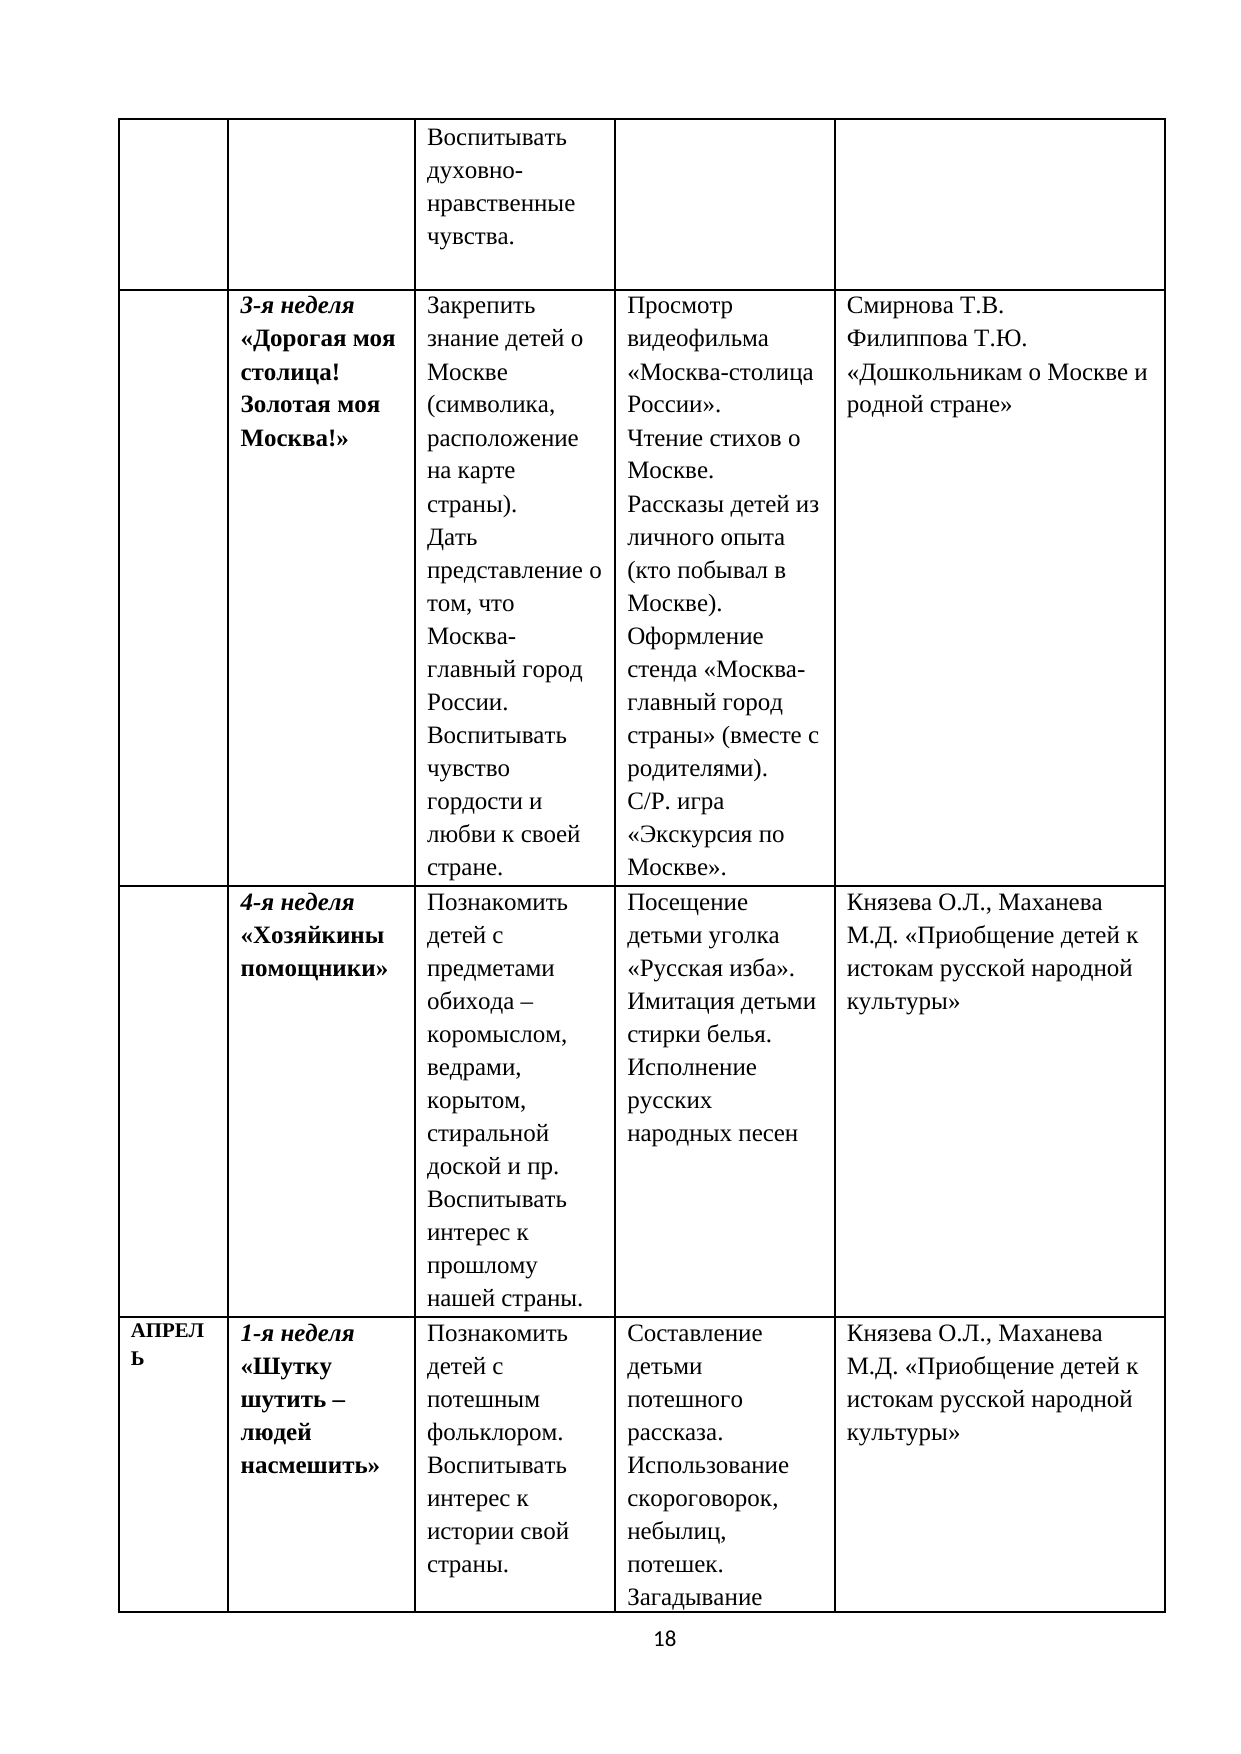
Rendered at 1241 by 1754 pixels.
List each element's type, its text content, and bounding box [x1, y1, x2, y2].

table_cell Князева О.Л., Маханева М.Д. «Приобщение детей к истокам русской народной культуры» [836, 887, 1164, 1316]
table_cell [616, 120, 834, 288]
table_cell Познакомить детей с предметами обихода – коромыслом, ведрами, корытом, стиральной доской и пр. Воспитывать интерес к прошлому нашей страны. [416, 887, 614, 1316]
table_cell [120, 291, 227, 885]
table_cell Закрепить знание детей о Москве (символика, расположение на карте страны). Дать представление о том, что Москва- главный город России. Воспитывать чувство гордости и любви к своей стране. [416, 291, 614, 885]
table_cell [416, 120, 614, 288]
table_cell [416, 1318, 614, 1611]
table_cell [836, 1318, 1164, 1611]
table_cell Смирнова Т.В. Филиппова Т.Ю. «Дошкольникам о Москве и родной стране» [836, 291, 1164, 885]
table_cell Посещение детьми уголка «Русская изба». Имитация детьми стирки белья. Исполнение русских народных песен [616, 887, 834, 1316]
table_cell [229, 120, 414, 288]
table_cell 3-я неделя «Дорогая моя столица! Золотая моя Москва!» [229, 291, 414, 885]
table_cell 4-я неделя «Хозяйкины помощники» [229, 887, 414, 1316]
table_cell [229, 1318, 414, 1611]
table_cell [120, 887, 227, 1316]
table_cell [616, 1318, 834, 1611]
table_cell АПРЕЛЬ [120, 1318, 227, 1611]
table_cell Просмотр видеофильма «Москва-столица России». Чтение стихов о Москве. Рассказы детей из личного опыта (кто побывал в Москве). Оформление стенда «Москва-главный город страны» (вместе с родителями). С/Р. игра «Экскурсия по Москве». [616, 291, 834, 885]
table_cell [836, 120, 1164, 288]
